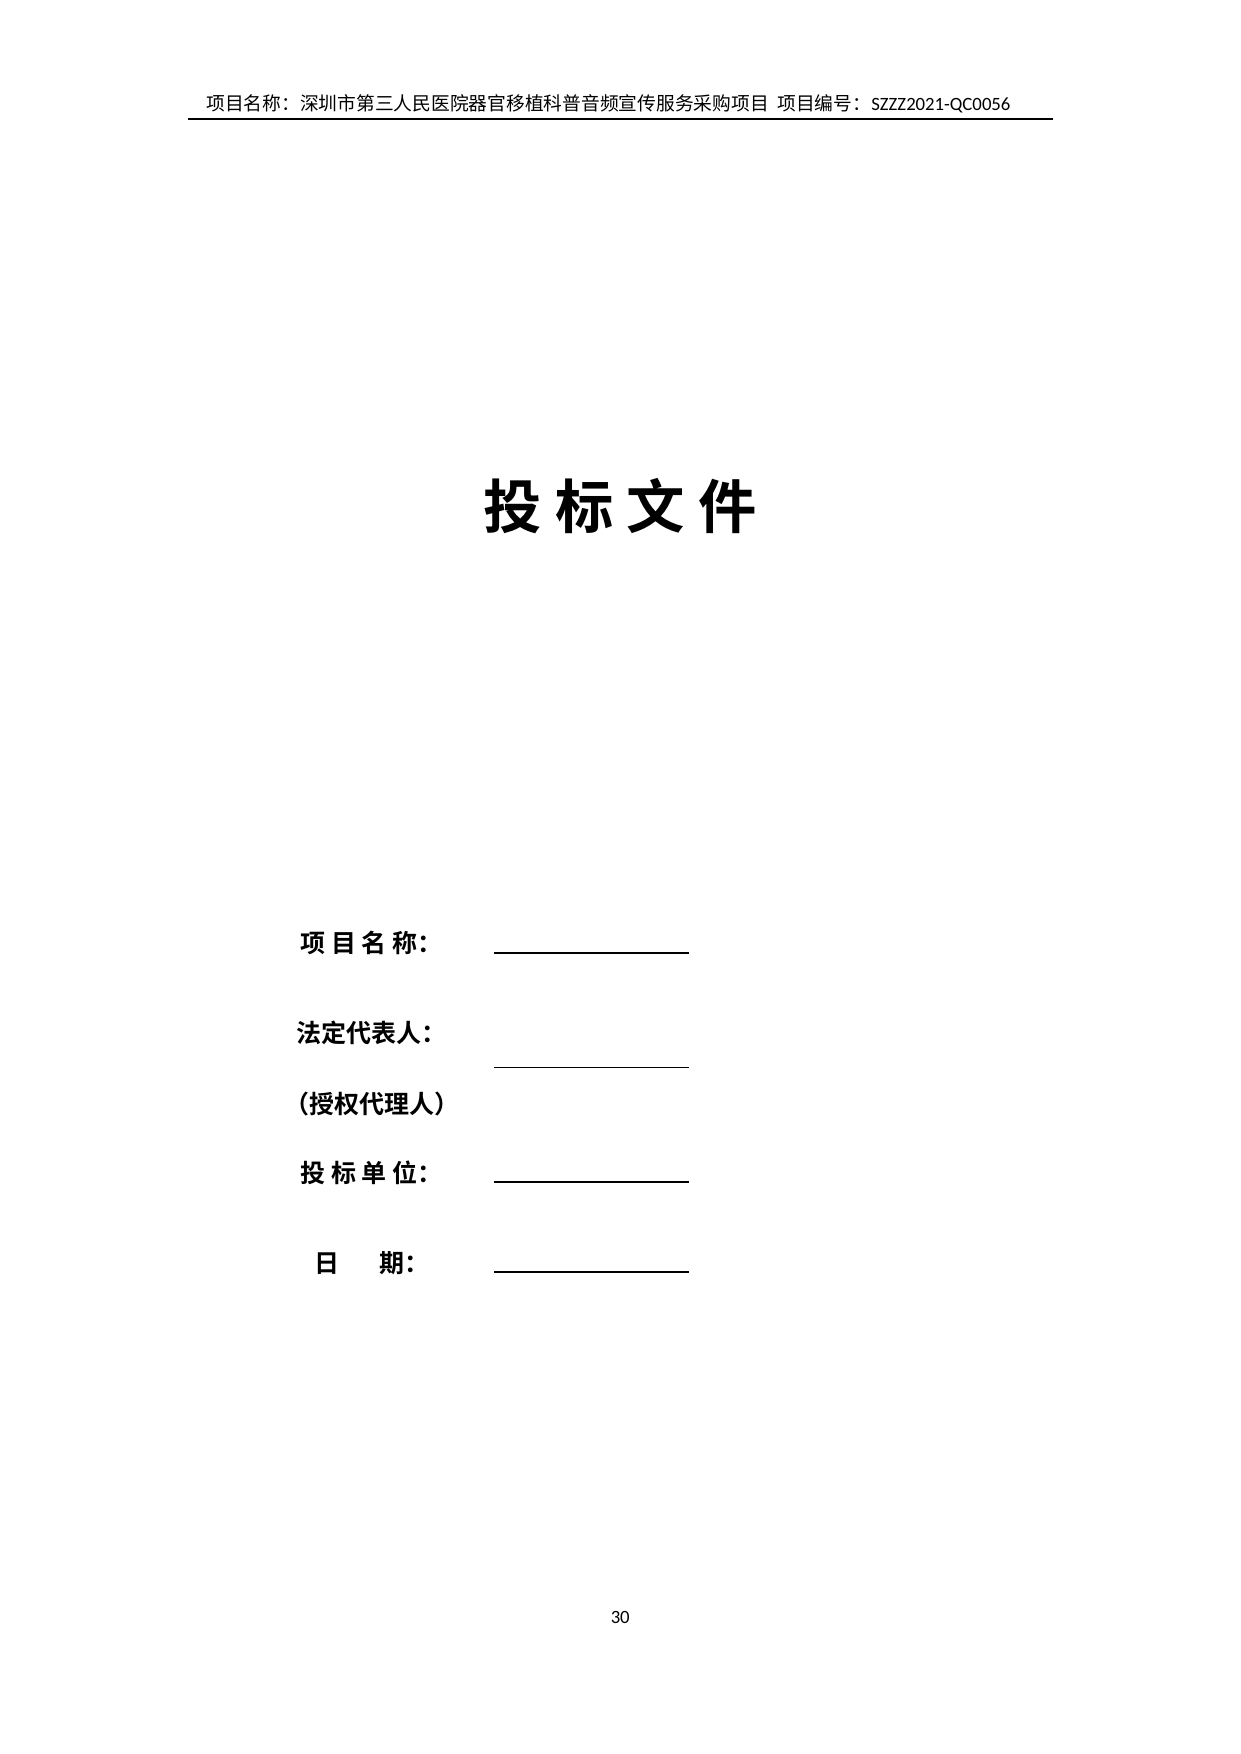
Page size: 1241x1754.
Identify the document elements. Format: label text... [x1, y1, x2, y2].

table_header 项 目 名 称： [260, 910, 483, 999]
table_header [483, 910, 980, 999]
table_cell 法定代表人： （授权代理人） [260, 1000, 483, 1139]
table_cell [483, 1139, 980, 1229]
text 投 标 文 件 [187, 454, 1053, 552]
table_cell [483, 1229, 980, 1319]
table_cell 投 标 单 位： [260, 1139, 483, 1229]
table_cell [483, 1000, 980, 1139]
table_cell 日 期： [260, 1229, 483, 1319]
